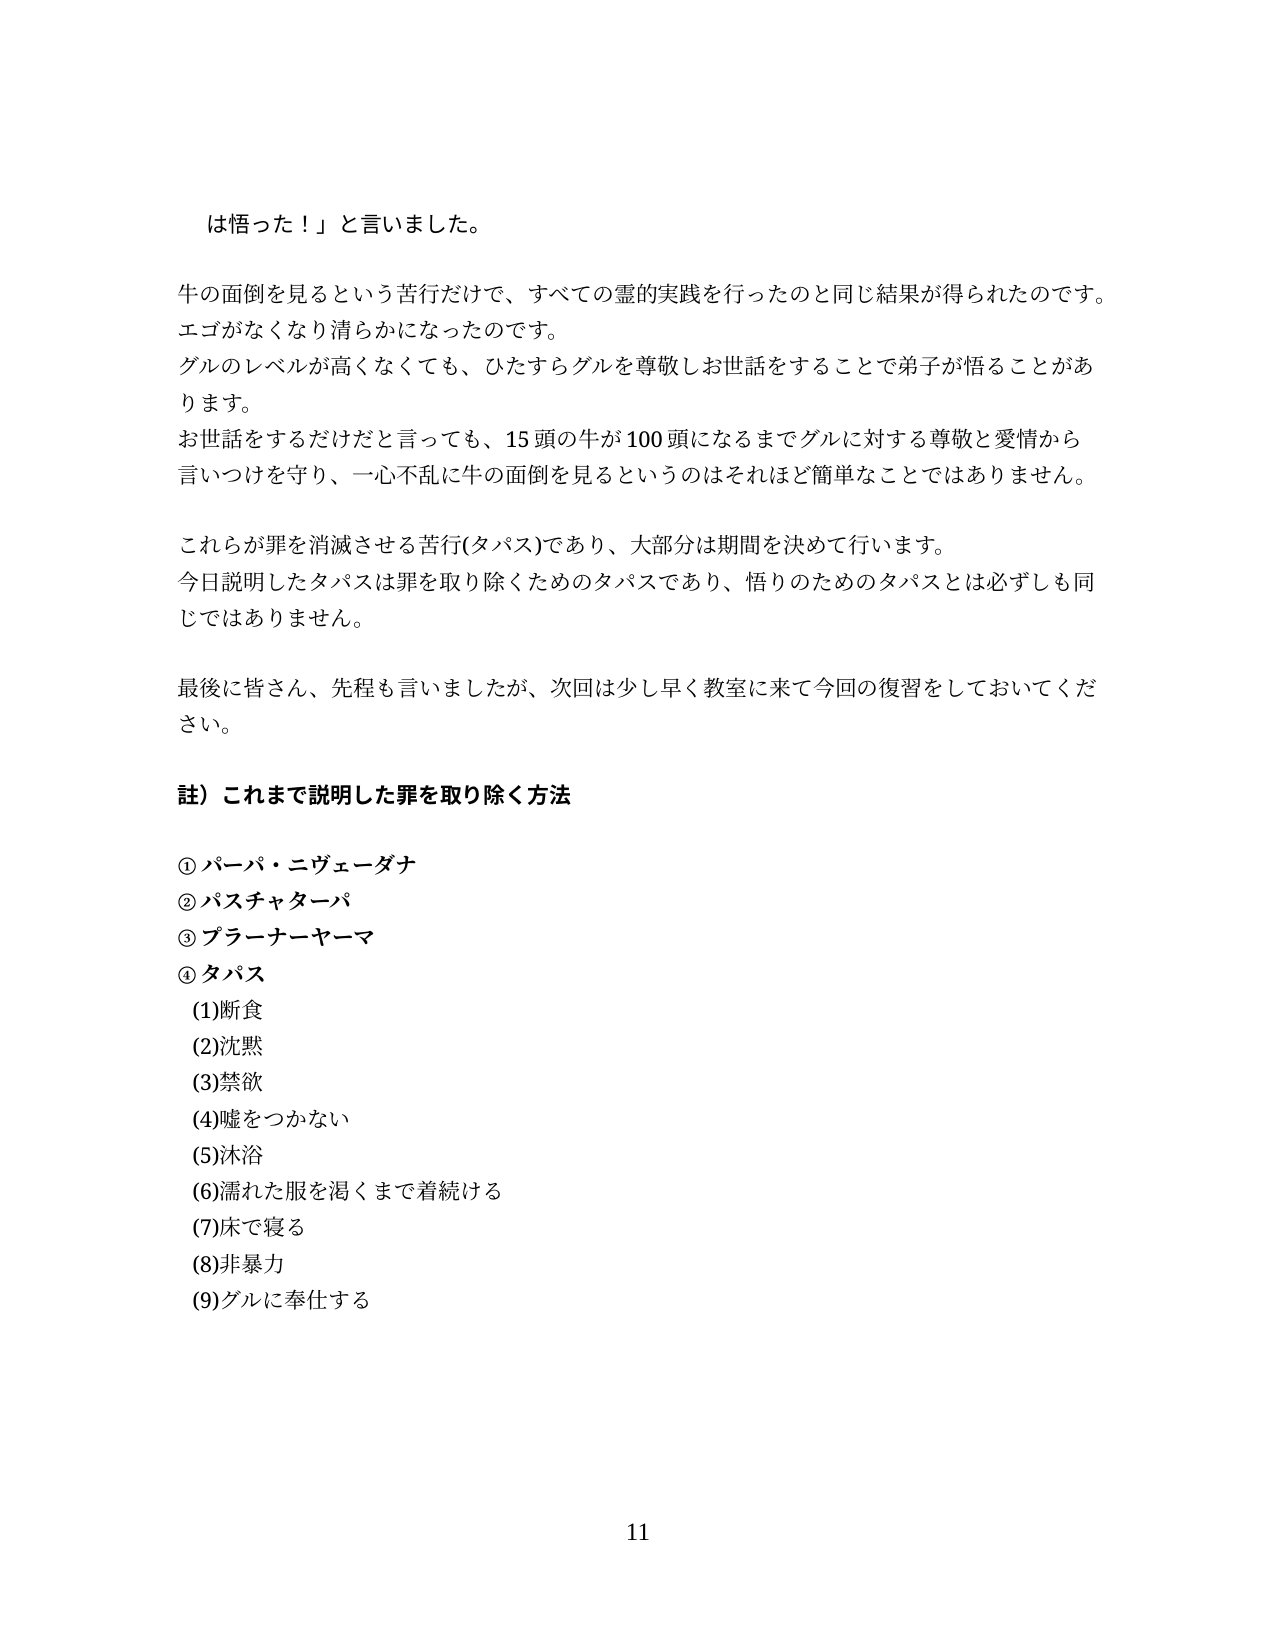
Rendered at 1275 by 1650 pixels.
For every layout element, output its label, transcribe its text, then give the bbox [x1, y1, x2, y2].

text ④タパス [177, 957, 1098, 988]
text グルのレベルが高くなくても、ひたすらグルを尊敬しお世話をすることで弟子が悟ることがあります。 [177, 349, 1098, 417]
text 最後に皆さん、先程も言いましたが、次回は少し早く教室に来て今回の復習をしておいてください。 [177, 671, 1098, 739]
text 牛の面倒を見るという苦行だけで、すべての霊的実践を行ったのと同じ結果が得られたのです。エゴがなくなり清らかになったのです。 [177, 277, 1098, 345]
text (2)沈黙 [192, 1029, 1098, 1061]
text (4)嘘をつかない [192, 1102, 1098, 1133]
text ①パーパ・ニヴェーダナ [177, 848, 1098, 880]
text (3)禁欲 [192, 1066, 1098, 1097]
text (6)濡れた服を渇くまで着続ける [192, 1174, 1098, 1206]
text 今日説明したタパスは罪を取り除くためのタパスであり、悟りのためのタパスとは必ずしも同じではありません。 [177, 565, 1098, 632]
text お世話をするだけだと言っても、15頭の牛が100頭になるまでグルに対する尊敬と愛情から言いつけを守り、一心不乱に牛の面倒を見るというのはそれほど簡単なことではありません。 [177, 422, 1098, 489]
text 註）これまで説明した罪を取り除く方法 [177, 778, 1098, 809]
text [207, 207, 1098, 238]
text (8)非暴力 [192, 1247, 1098, 1278]
text これらが罪を消滅させる苦行(タパス)であり、大部分は期間を決めて行います。 [177, 528, 1098, 560]
text (1)断食 [192, 993, 1098, 1025]
text (9)グルに奉仕する [192, 1283, 1098, 1315]
text (5)沐浴 [192, 1138, 1098, 1170]
text ②パスチャターパ [177, 884, 1098, 916]
text (7)床で寝る [192, 1211, 1098, 1242]
text ③プラーナーヤーマ [177, 921, 1098, 952]
